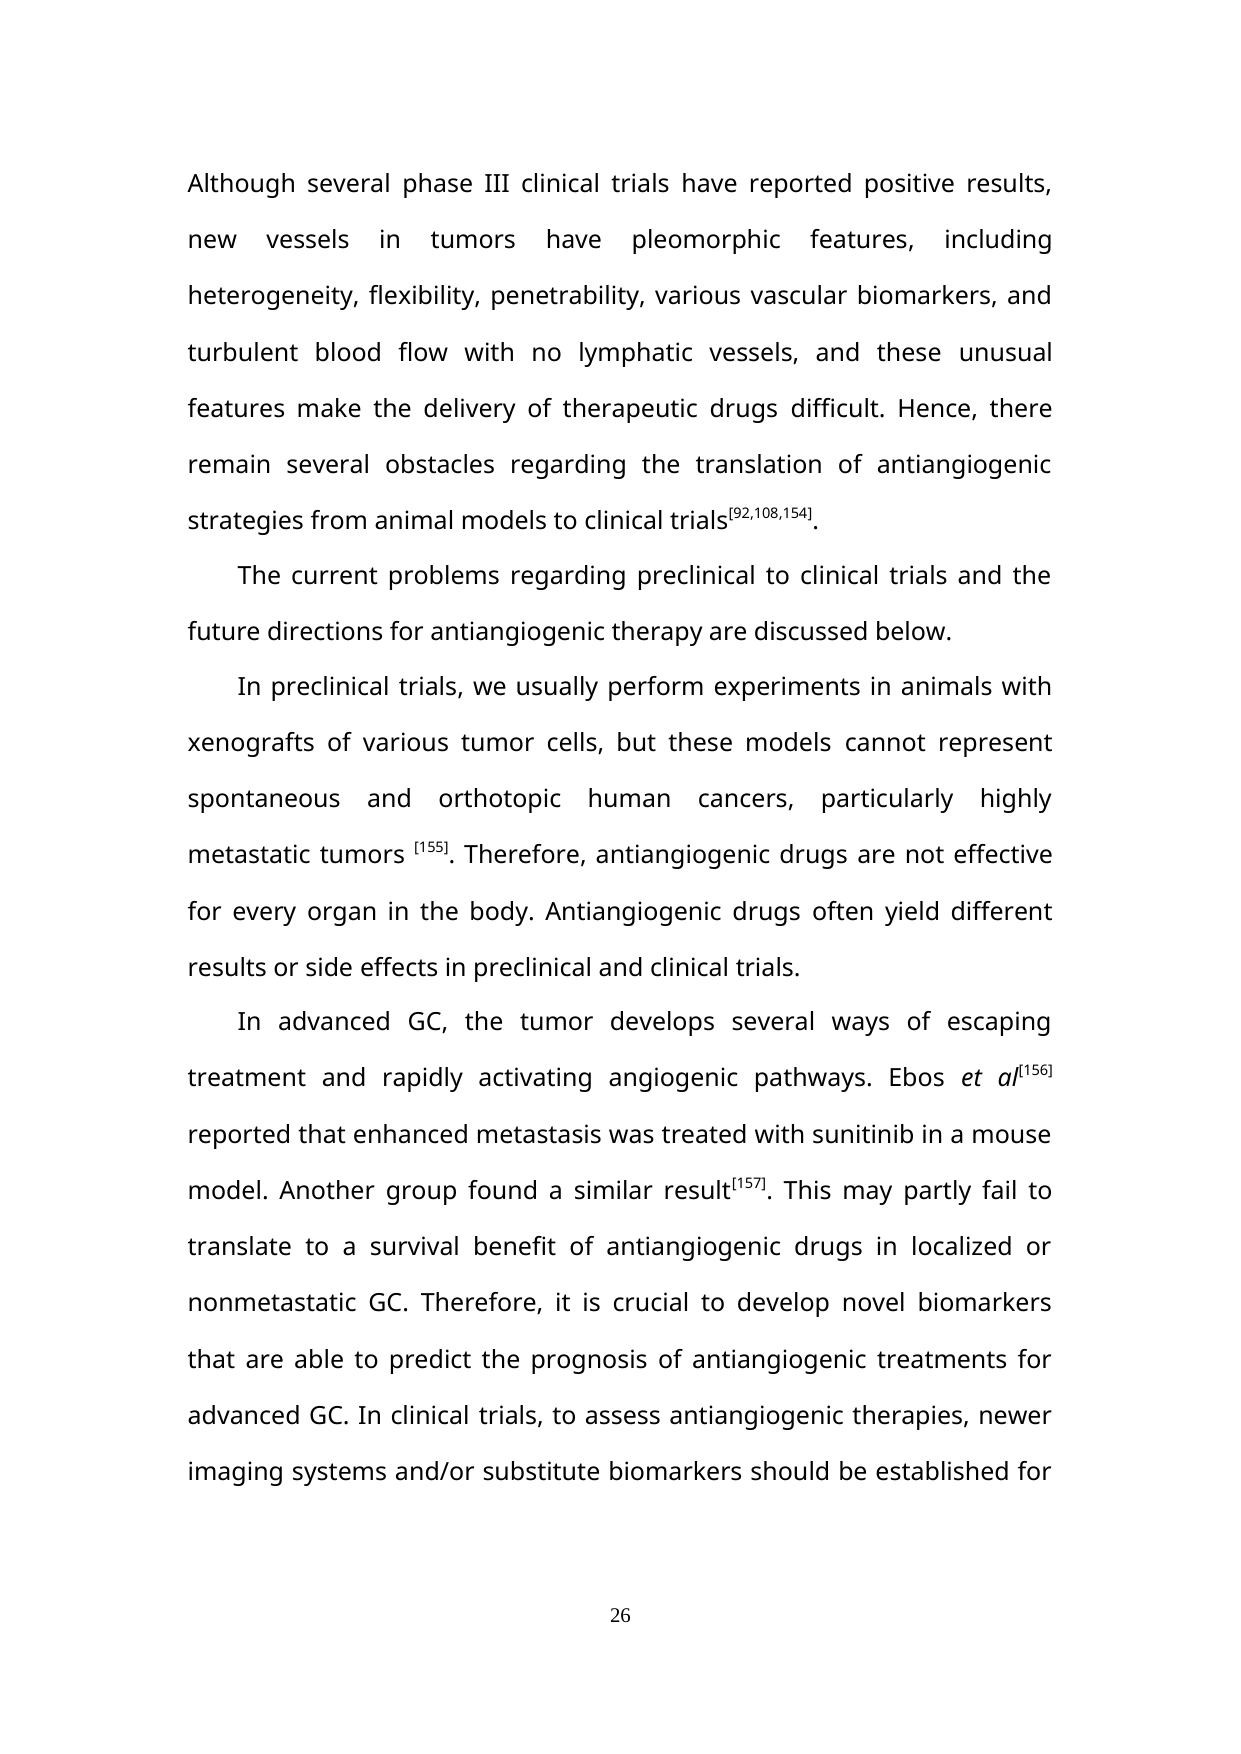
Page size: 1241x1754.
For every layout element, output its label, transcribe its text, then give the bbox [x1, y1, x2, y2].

text Although several phase III clinical trials have reported positive results, new vessels in tumors have pleomorphic features, including heterogeneity, flexibility, penetrability, various vascular biomarkers, and turbulent blood flow with no lymphatic vessels, and these unusual features make the delivery of therapeutic drugs difficult. Hence, there remain several obstacles regarding the translation of antiangiogenic strategies from animal models to clinical trials[92,108,154]. [187, 164, 1053, 539]
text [187, 1002, 1053, 1490]
text The current problems regarding preclinical to clinical trials and the future directions for antiangiogenic therapy are discussed below. [187, 556, 1053, 649]
text In preclinical trials, we usually perform experiments in animals with xenografts of various tumor cells, but these models cannot represent spontaneous and orthotopic human cancers, particularly highly metastatic tumors [155]. Therefore, antiangiogenic drugs are not effective for every organ in the body. Antiangiogenic drugs often yield different results or side effects in preclinical and clinical trials. [187, 666, 1053, 985]
